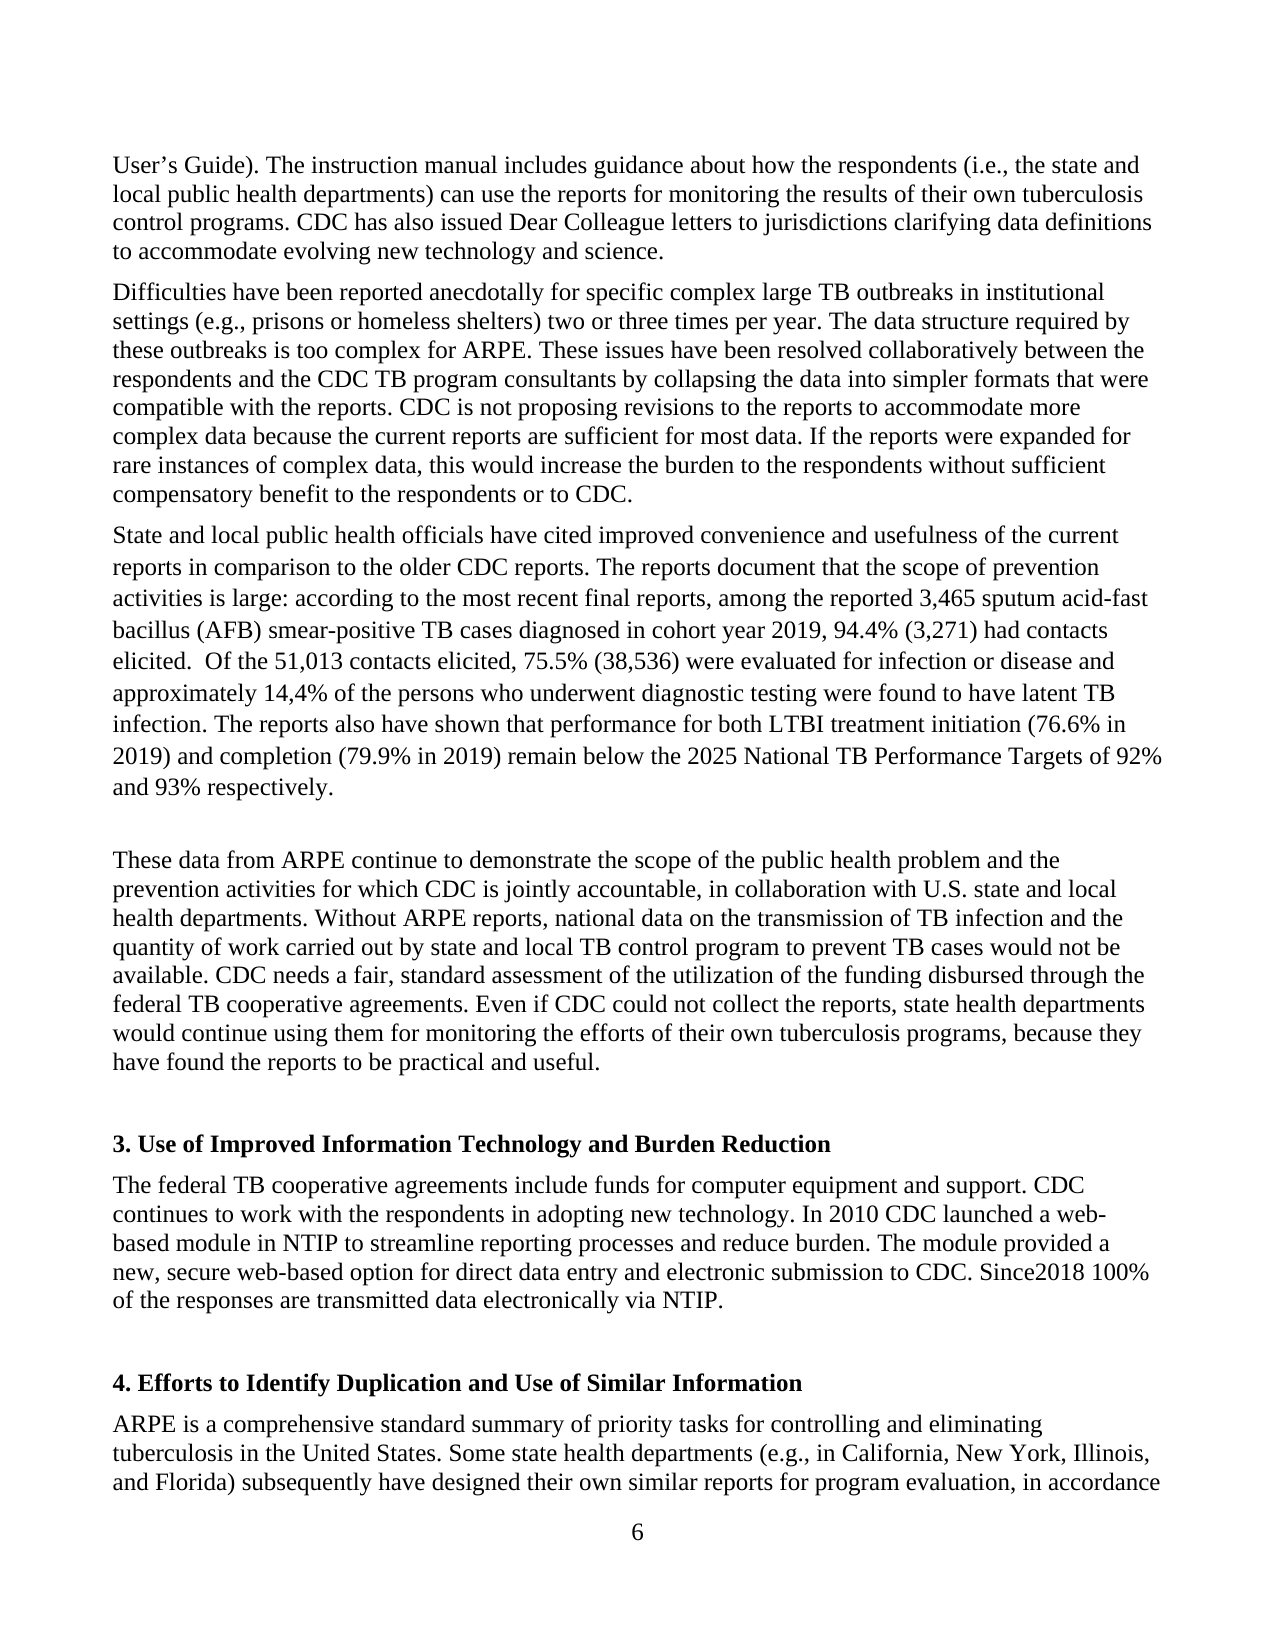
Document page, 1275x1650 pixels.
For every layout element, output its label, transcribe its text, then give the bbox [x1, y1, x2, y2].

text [112, 150, 1162, 265]
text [112, 1409, 1162, 1495]
text 3. Use of Improved Information Technology and Burden Reduction [112, 1129, 1162, 1158]
text These data from ARPE continue to demonstrate the scope of the public health problem and the prevention activities for which CDC is jointly accountable, in collaboration with U.S. state and local health departments. Without ARPE reports, national data on the transmission of TB infection and the quantity of work carried out by state and local TB control program to prevent TB cases would not be available. CDC needs a fair, standard assessment of the utilization of the funding disbursed through the federal TB cooperative agreements. Even if CDC could not collect the reports, state health departments would continue using them for monitoring the efforts of their own tuberculosis programs, because they have found the reports to be practical and useful. [112, 845, 1162, 1075]
text State and local public health officials have cited improved convenience and usefulness of the current reports in comparison to the older CDC reports. The reports document that the scope of prevention activities is large: according to the most recent final reports, among the reported 3,465 sputum acid-fast bacillus (AFB) smear-positive TB cases diagnosed in cohort year 2019, 94.4% (3,271) had contacts elicited. Of the 51,013 contacts elicited, 75.5% (38,536) were evaluated for infection or disease and approximately 14,4% of the persons who underwent diagnostic testing were found to have latent TB infection. The reports also have shown that performance for both LTBI treatment initiation (76.6% in 2019) and completion (79.9% in 2019) remain below the 2025 National TB Performance Targets of 92% and 93% respectively. [112, 520, 1162, 801]
text Difficulties have been reported anecdotally for specific complex large TB outbreaks in institutional settings (e.g., prisons or homeless shelters) two or three times per year. The data structure required by these outbreaks is too complex for ARPE. These issues have been resolved collaboratively between the respondents and the CDC TB program consultants by collapsing the data into simpler formats that were compatible with the reports. CDC is not proposing revisions to the reports to accommodate more complex data because the current reports are sufficient for most data. If the reports were expanded for rare instances of complex data, this would increase the burden to the respondents without sufficient compensatory benefit to the respondents or to CDC. [112, 277, 1162, 507]
text 4. Efforts to Identify Duplication and Use of Similar Information [112, 1368, 1162, 1397]
text The federal TB cooperative agreements include funds for computer equipment and support. CDC continues to work with the respondents in adopting new technology. In 2010 CDC launched a web-based module in NTIP to streamline reporting processes and reduce burden. The module provided a new, secure web-based option for direct data entry and electronic submission to CDC. Since2018 100% of the responses are transmitted data electronically via NTIP. [112, 1170, 1162, 1314]
